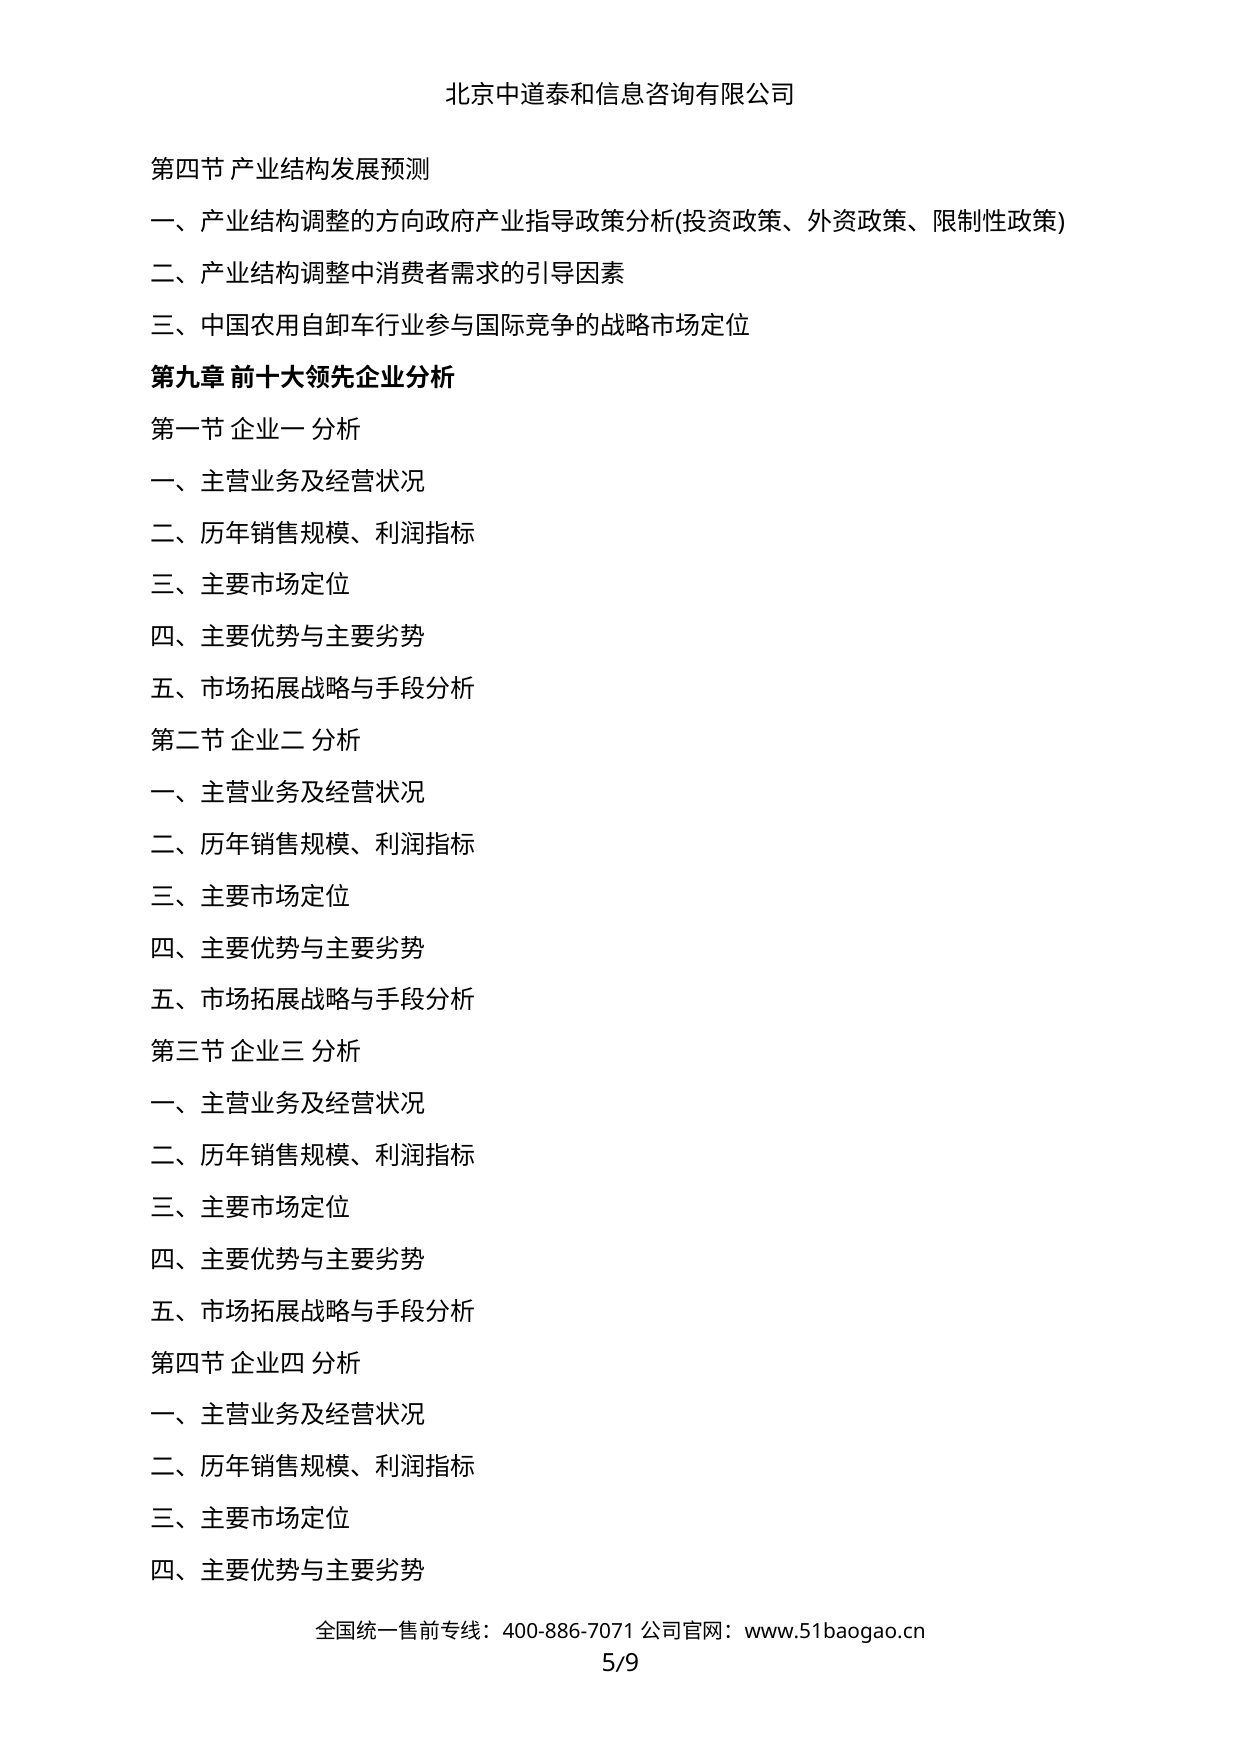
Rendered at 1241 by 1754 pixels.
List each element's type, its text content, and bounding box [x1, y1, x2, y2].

text 一、主营业务及经营状况 [150, 461, 1090, 497]
text 五、市场拓展战略与手段分析 [150, 1291, 1090, 1327]
text 四、主要优势与主要劣势 [150, 617, 1090, 653]
text 二、历年销售规模、利润指标 [150, 1136, 1090, 1172]
text 三、主要市场定位 [150, 876, 1090, 912]
text 第一节 企业一 分析 [150, 409, 1090, 446]
text 三、主要市场定位 [150, 1187, 1090, 1224]
text 二、历年销售规模、利润指标 [150, 824, 1090, 861]
text 二、产业结构调整中消费者需求的引导因素 [150, 254, 1090, 290]
text 一、主营业务及经营状况 [150, 1395, 1090, 1431]
text 三、主要市场定位 [150, 565, 1090, 601]
text 五、市场拓展战略与手段分析 [150, 980, 1090, 1016]
text 第四节 企业四 分析 [150, 1343, 1090, 1379]
text 五、市场拓展战略与手段分析 [150, 669, 1090, 705]
text 第四节 产业结构发展预测 [150, 150, 1090, 186]
text 二、历年销售规模、利润指标 [150, 513, 1090, 549]
text 第二节 企业二 分析 [150, 721, 1090, 757]
text 第三节 企业三 分析 [150, 1032, 1090, 1068]
text 四、主要优势与主要劣势 [150, 928, 1090, 964]
text 三、中国农用自卸车行业参与国际竞争的战略市场定位 [150, 306, 1090, 342]
text 一、产业结构调整的方向政府产业指导政策分析(投资政策、外资政策、限制性政策) [150, 202, 1090, 238]
text 一、主营业务及经营状况 [150, 772, 1090, 809]
text 四、主要优势与主要劣势 [150, 1551, 1090, 1587]
text 一、主营业务及经营状况 [150, 1084, 1090, 1120]
text 第九章 前十大领先企业分析 [150, 357, 1090, 394]
text 三、主要市场定位 [150, 1499, 1090, 1535]
text 二、历年销售规模、利润指标 [150, 1447, 1090, 1483]
text 四、主要优势与主要劣势 [150, 1239, 1090, 1276]
